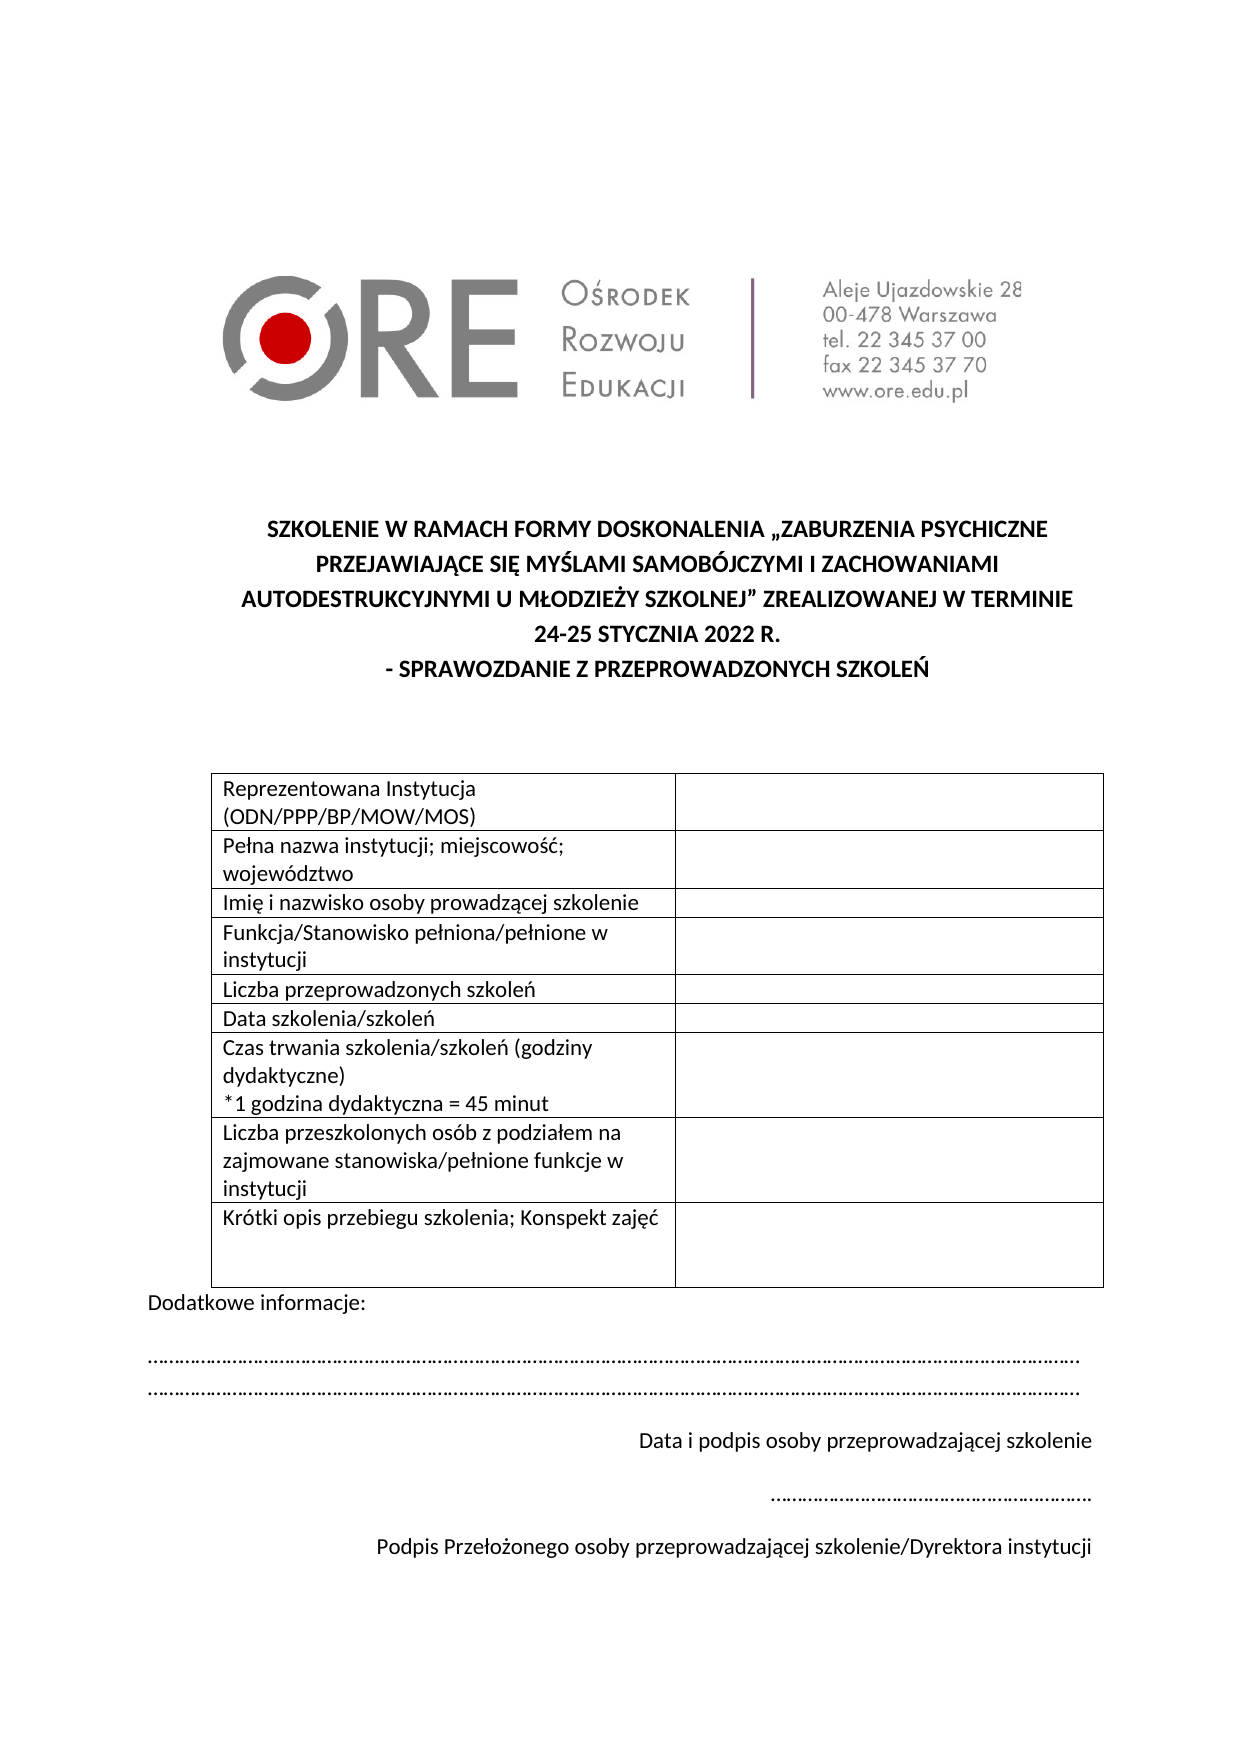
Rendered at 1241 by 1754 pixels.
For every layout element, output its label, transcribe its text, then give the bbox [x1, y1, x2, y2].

list - SPRAWOZDANIE Z PRZEPROWADZONYCH SZKOLEŃ [223, 653, 1093, 684]
table_cell Czas trwania szkolenia/szkoleń (godziny dydaktyczne) *1 godzina dydaktyczna = 45 minut [212, 1033, 675, 1117]
table_cell Pełna nazwa instytucji; miejscowość; województwo [212, 831, 675, 887]
table_cell [676, 1203, 1103, 1287]
table_cell Liczba przeszkolonych osób z podziałem na zajmowane stanowiska/pełnione funkcje w instytucji [212, 1118, 675, 1202]
table_header Reprezentowana Instytucja (ODN/PPP/BP/MOW/MOS) [212, 774, 675, 830]
table_header [676, 774, 1103, 830]
table_cell [676, 918, 1103, 974]
table_cell [676, 1118, 1103, 1202]
table_cell [676, 889, 1103, 917]
table_cell Krótki opis przebiegu szkolenia; Konspekt zajęć [212, 1203, 675, 1287]
table_cell Liczba przeprowadzonych szkoleń [212, 975, 675, 1003]
table_cell [676, 831, 1103, 887]
picture [222, 276, 1022, 403]
table_cell [676, 1033, 1103, 1117]
list SZKOLENIE W RAMACH FORMY DOSKONALENIA „ZABURZENIA PSYCHICZNE PRZEJAWIAJĄCE SIĘ MYŚLAMI SAMOBÓJCZYMI I ZACHOWANIAMI AUTODESTRUKCYJNYMI U MŁODZIEŻY SZKOLNEJ” ZREALIZOWANEJ W TERMINIE 24-25 STYCZNIA 2022 R. [223, 513, 1093, 649]
table_cell [676, 1004, 1103, 1032]
text ………………………………………………………………………………………………………………………………………………………………………………………………………………………………………………………………………………………………………………………… [148, 1341, 1093, 1401]
text Dodatkowe informacje: [148, 1288, 1093, 1316]
text Data i podpis osoby przeprowadzającej szkolenie [148, 1426, 1093, 1454]
table_cell [676, 975, 1103, 1003]
table_cell Imię i nazwisko osoby prowadzącej szkolenie [212, 889, 675, 917]
text ……………………………………………………. [148, 1479, 1093, 1507]
table_cell Funkcja/Stanowisko pełniona/pełnione w instytucji [212, 918, 675, 974]
text Podpis Przełożonego osoby przeprowadzającej szkolenie/Dyrektora instytucji [148, 1532, 1093, 1560]
table_cell Data szkolenia/szkoleń [212, 1004, 675, 1032]
